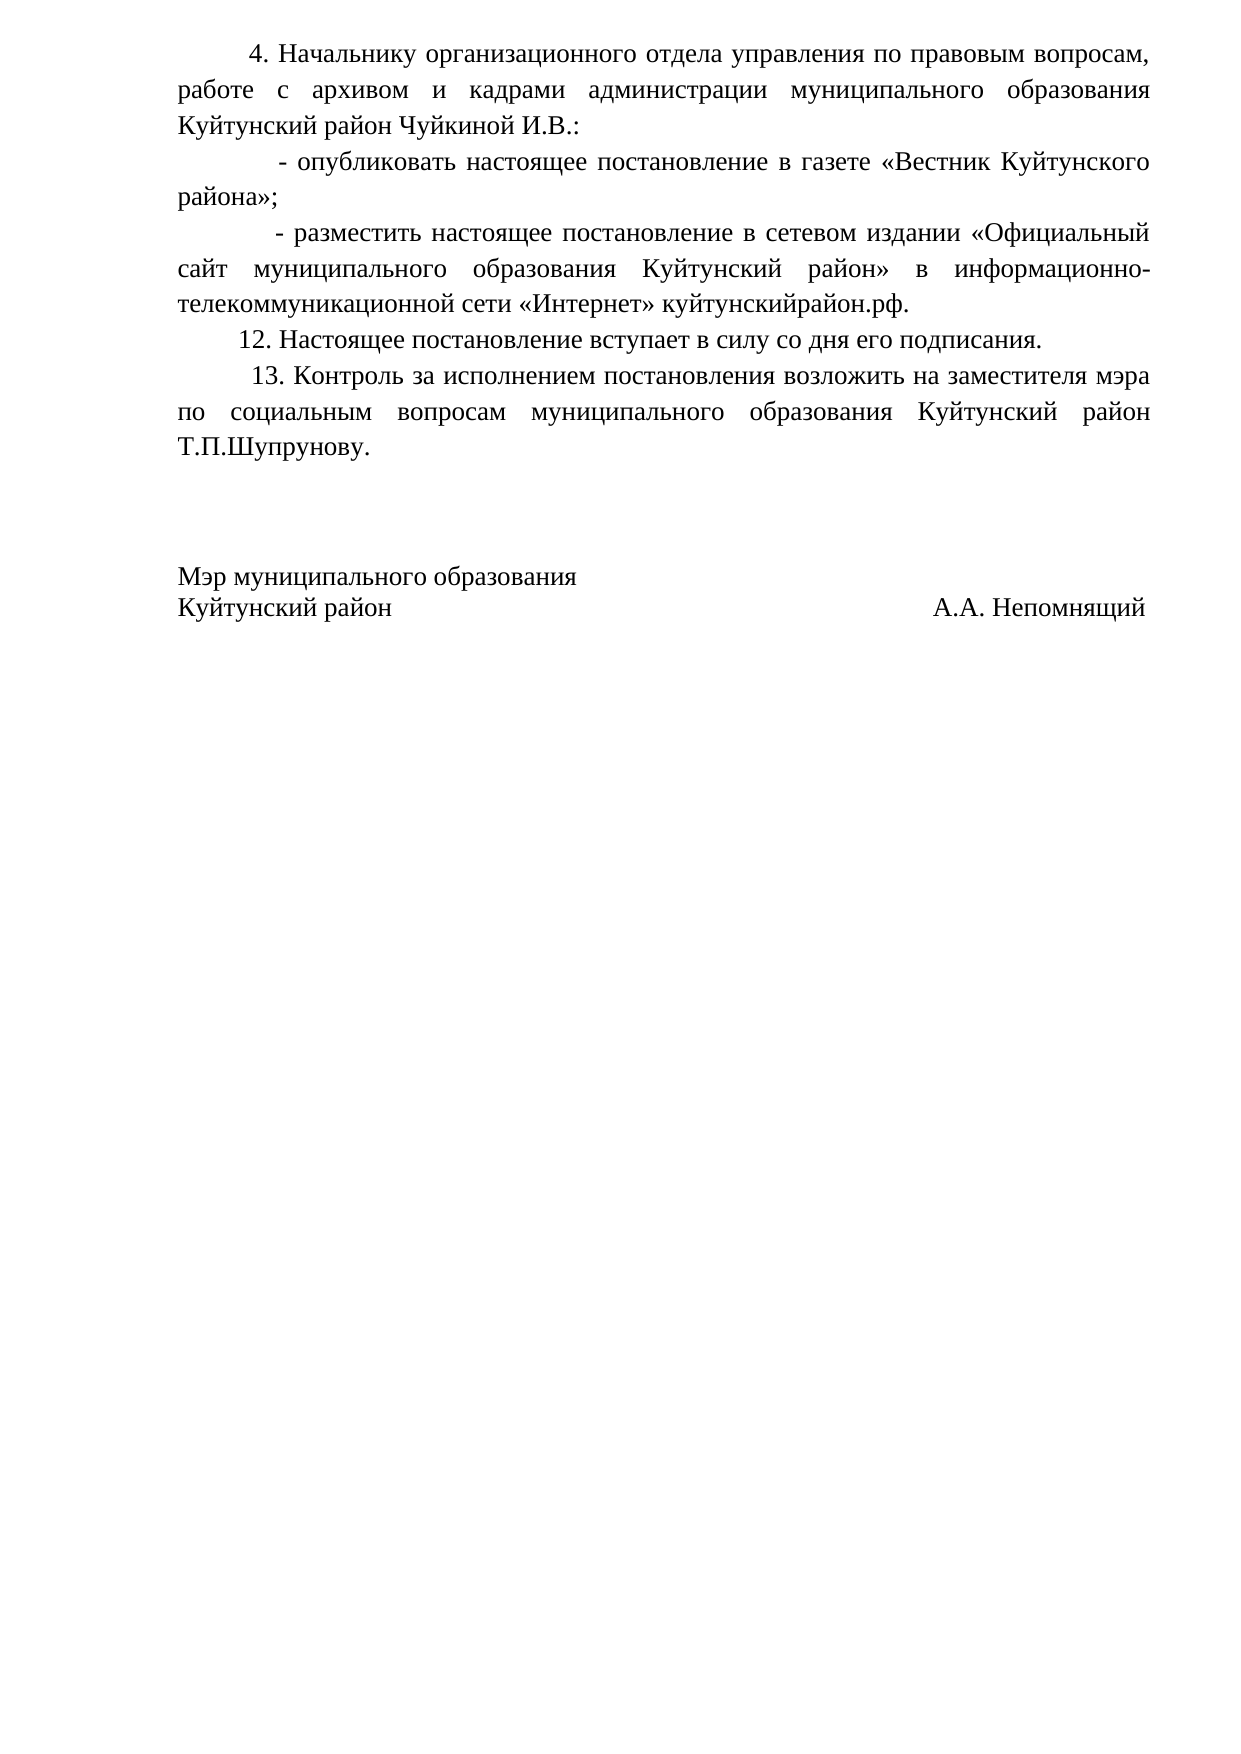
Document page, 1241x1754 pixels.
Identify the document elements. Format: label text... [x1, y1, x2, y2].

text Куйтунский район А.А. Непомнящий [177, 591, 1152, 622]
text - разместить настоящее постановление в сетевом издании «Официальный сайт муниципального образования Куйтунский район» в информационно- телекоммуникационной сети «Интернет» куйтунскийрайон.рф. [177, 216, 1152, 319]
text - опубликовать настоящее постановление в газете «Вестник Куйтунского района»; [177, 145, 1152, 212]
text Мэр муниципального образования [177, 560, 1152, 591]
text 12. Настоящее постановление вступает в силу со дня его подписания. [177, 323, 1152, 354]
text 13. Контроль за исполнением постановления возложить на заместителя мэра по социальным вопросам муниципального образования Куйтунский район Т.П.Шупрунову. [177, 359, 1152, 462]
text 4. Начальнику организационного отдела управления по правовым вопросам, работе с архивом и кадрами администрации муниципального образования Куйтунский район Чуйкиной И.В.: [177, 37, 1152, 140]
